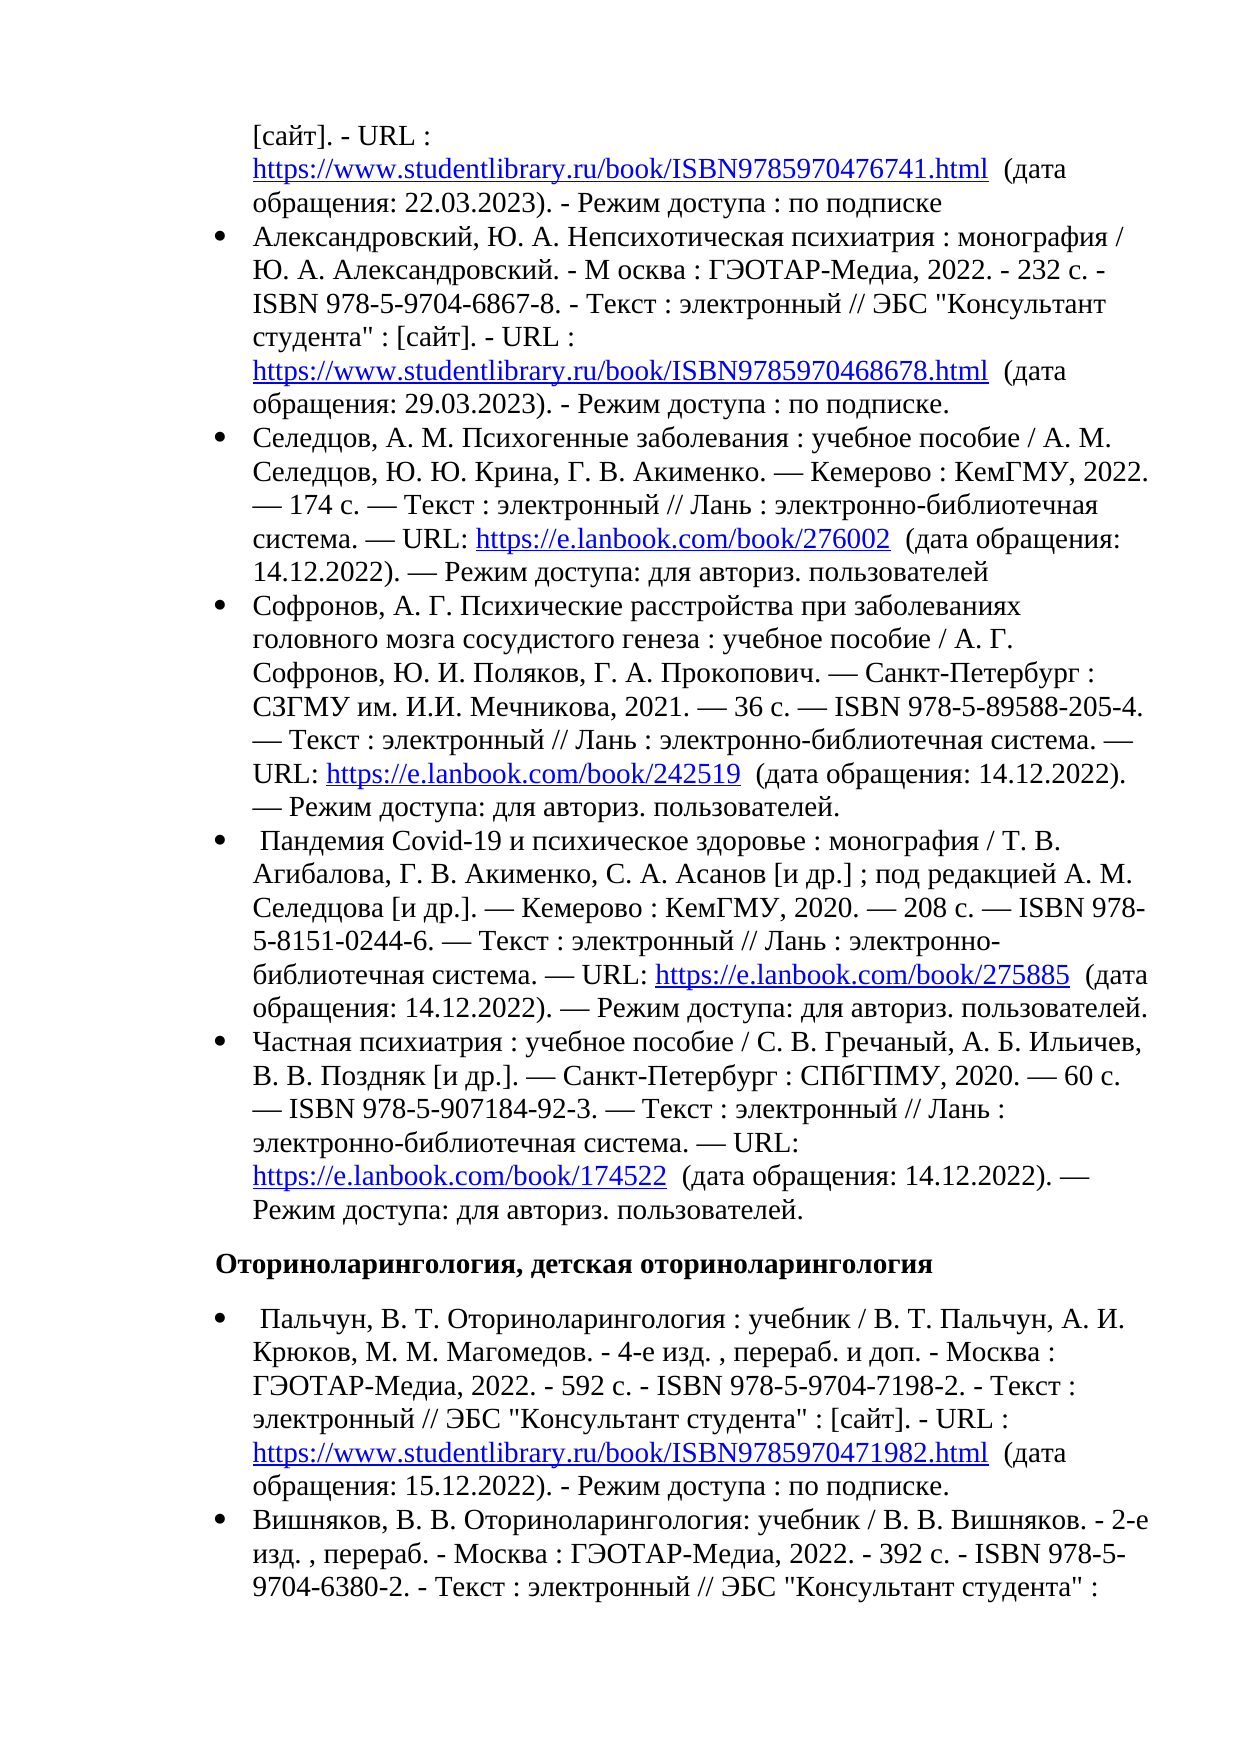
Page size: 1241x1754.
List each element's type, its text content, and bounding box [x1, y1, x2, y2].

list Пальчун, В. Т. Оториноларингология : учебник / В. Т. Пальчун, А. И. Крюков, М. М. Магомедов. - 4-е изд. , перераб. и доп. - Москва : ГЭОТАР-Медиа, 2022. - 592 с. - ISBN 978-5-9704-7198-2. - Текст : электронный // ЭБС "Консультант студента" : [сайт]. - URL : https://www.studentlibrary.ru/book/ISBN9785970471982.html (дата обращения: 15.12.2022). - Режим доступа : по подписке. [215, 1301, 1152, 1502]
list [215, 118, 1152, 219]
list Частная психиатрия : учебное пособие / С. В. Гречаный, А. Б. Ильичев, В. В. Поздняк [и др.]. — Санкт-Петербург : СПбГПМУ, 2020. — 60 с. — ISBN 978-5-907184-92-3. — Текст : электронный // Лань : электронно-библиотечная система. — URL: https://e.lanbook.com/book/174522 (дата обращения: 14.12.2022). — Режим доступа: для авториз. пользователей. [215, 1024, 1152, 1226]
list Селедцов, А. М. Психогенные заболевания : учебное пособие / А. М. Селедцов, Ю. Ю. Крина, Г. В. Акименко. — Кемерово : КемГМУ, 2022. — 174 с. — Текст : электронный // Лань : электронно-библиотечная система. — URL: https://e.lanbook.com/book/276002 (дата обращения: 14.12.2022). — Режим доступа: для авториз. пользователей [215, 420, 1152, 588]
list Александровский, Ю. А. Непсихотическая психиатрия : монография / Ю. А. Александровский. - М осква : ГЭОТАР-Медиа, 2022. - 232 с. - ISBN 978-5-9704-6867-8. - Текст : электронный // ЭБС "Консультант студента" : [сайт]. - URL : https://www.studentlibrary.ru/book/ISBN9785970468678.html (дата обращения: 29.03.2023). - Режим доступа : по подписке. [215, 219, 1152, 420]
list Пандемия Covid-19 и психическое здоровье : монография / Т. В. Агибалова, Г. В. Акименко, С. А. Асанов [и др.] ; под редакцией А. М. Селедцова [и др.]. — Кемерово : КемГМУ, 2020. — 208 с. — ISBN 978-5-8151-0244-6. — Текст : электронный // Лань : электронно-библиотечная система. — URL: https://e.lanbook.com/book/275885 (дата обращения: 14.12.2022). — Режим доступа: для авториз. пользователей. [215, 823, 1152, 1024]
list Софронов, А. Г. Психические расстройства при заболеваниях головного мозга сосудистого генеза : учебное пособие / А. Г. Софронов, Ю. И. Поляков, Г. А. Прокопович. — Санкт-Петербург : СЗГМУ им. И.И. Мечникова, 2021. — 36 с. — ISBN 978-5-89588-205-4. — Текст : электронный // Лань : электронно-библиотечная система. — URL: https://e.lanbook.com/book/242519 (дата обращения: 14.12.2022). — Режим доступа: для авториз. пользователей. [215, 588, 1152, 823]
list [215, 1502, 1152, 1603]
text Оториноларингология, детская оториноларингология [215, 1246, 1152, 1280]
